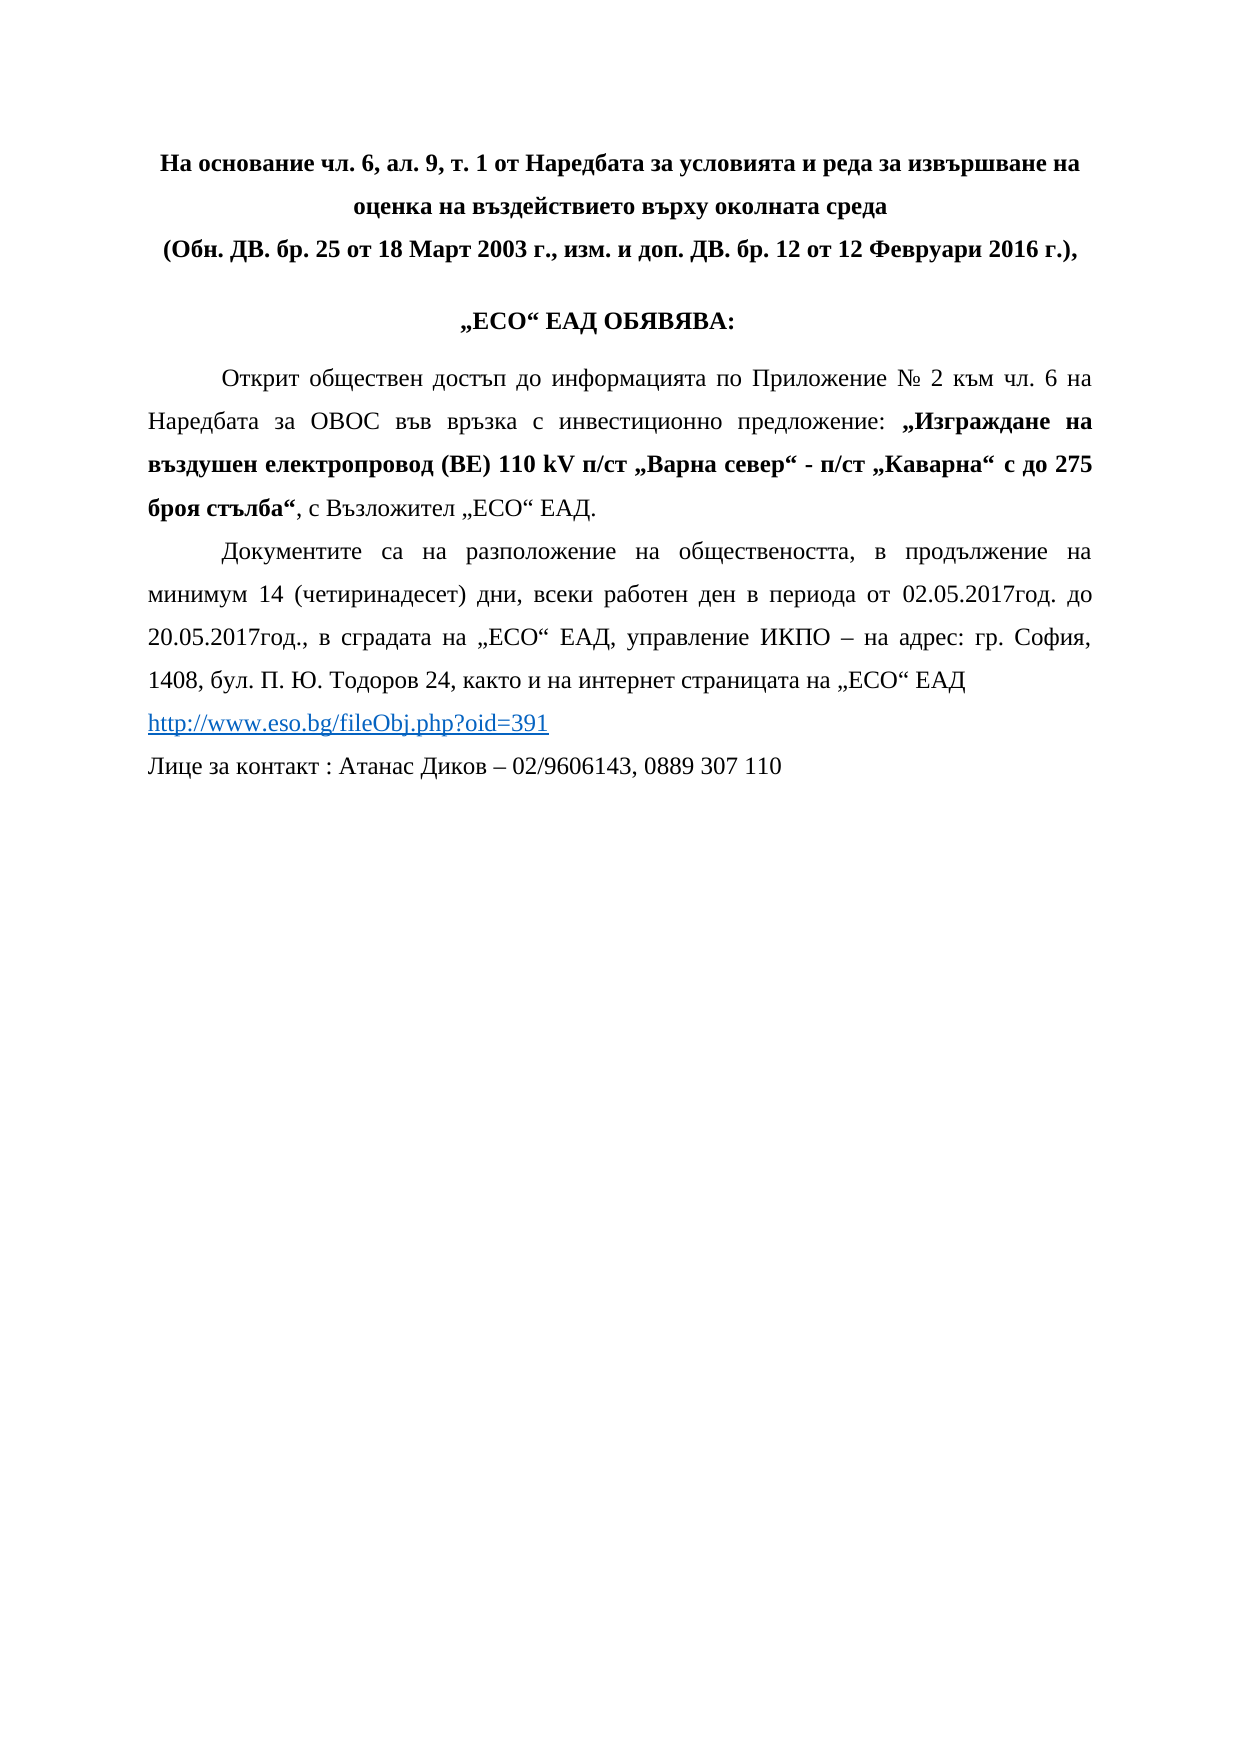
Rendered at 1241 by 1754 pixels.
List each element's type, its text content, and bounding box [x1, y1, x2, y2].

text „ЕСО“ ЕАД ОБЯВЯВА: [148, 306, 1048, 334]
text На основание чл. 6, ал. 9, т. 1 от Наредбата за условията и реда за извършване на оценка на въздействието върху околната среда [148, 148, 1093, 219]
text Лице за контакт : Атанас Диков – 02/9606143, 0889 307 110 [148, 751, 1093, 780]
text (Обн. ДВ. бр. 25 от 18 Март 2003 г., изм. и доп. ДВ. бр. 12 от 12 Февруари 2016 г.), [148, 234, 1093, 263]
text Открит обществен достъп до информацията по Приложение № 2 към чл. 6 на Наредбата за ОВОС във връзка с инвестиционно предложение: „Изграждане на въздушен електропровод (ВЕ) 110 kV п/ст „Варна север“ - п/ст „Каварна“ с до 275 броя стълба“, с Възложител „ЕСО“ ЕАД. [148, 363, 1093, 521]
text Документите са на разположение на обществеността, в продължение на минимум 14 (четиринадесет) дни, всеки работен ден в периода от 02.05.2017год. до 20.05.2017год., в сградата на „ЕСО“ ЕАД, управление ИКПО – на адрес: гр. София, 1408, бул. П. Ю. Тодоров 24, както и на интернет страницата на „ЕСО“ ЕАД [148, 536, 1093, 694]
text http://www.eso.bg/fileObj.php?oid=391 [148, 708, 1093, 737]
